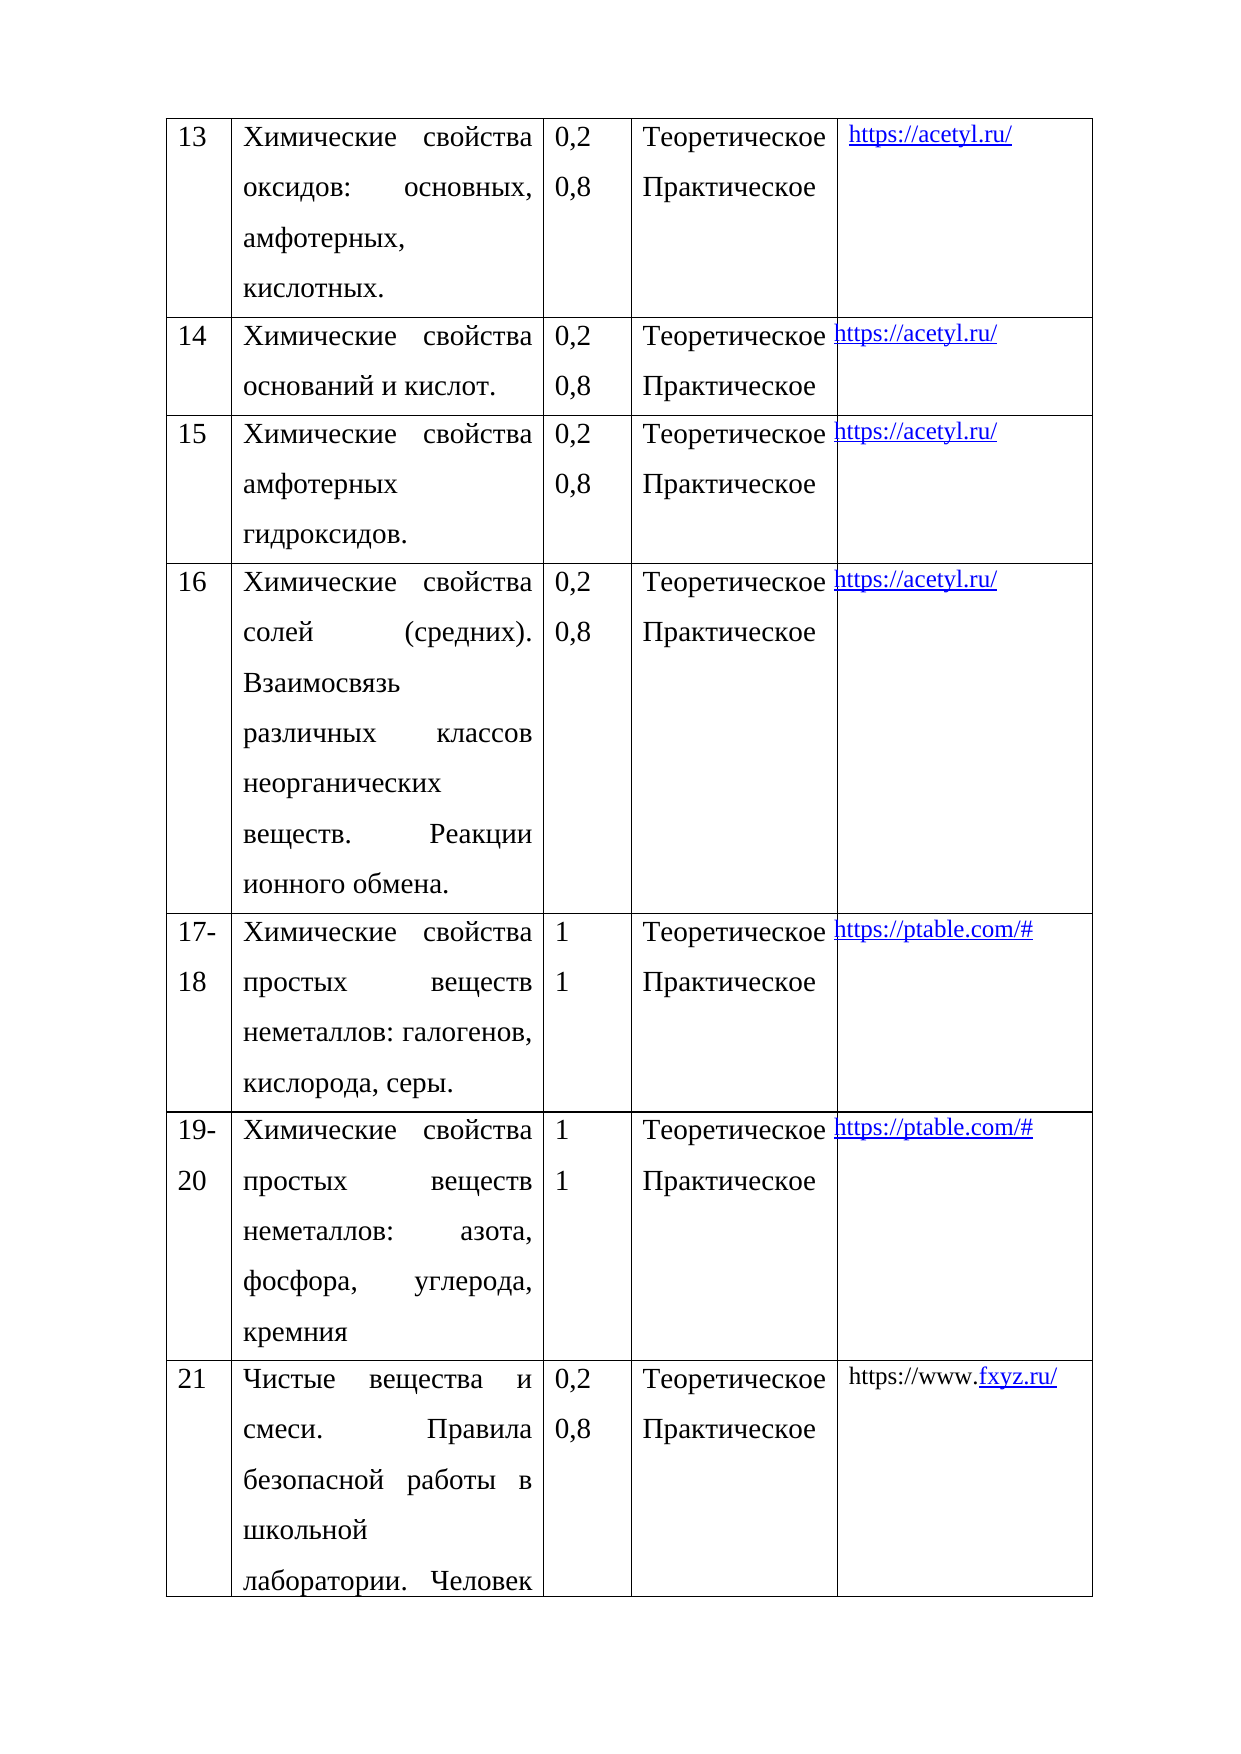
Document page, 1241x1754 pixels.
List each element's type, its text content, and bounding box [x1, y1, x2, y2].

table_cell Химические свойства амфотерных гидроксидов. [232, 416, 543, 563]
table_cell 0,2 0,8 [544, 1361, 631, 1596]
table_cell https://acetyl.ru/ [838, 416, 1092, 563]
table_cell 0,2 0,8 [544, 318, 631, 415]
table_cell 19-20 [167, 1113, 231, 1360]
table_cell 1 1 [544, 914, 631, 1111]
table_cell Теоретическое Практическое [632, 914, 837, 1111]
table_cell 17-18 [167, 914, 231, 1111]
table_cell 21 [167, 1361, 231, 1596]
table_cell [632, 1361, 837, 1596]
table_cell 1 1 [544, 1113, 631, 1360]
table_cell Теоретическое Практическое [632, 318, 837, 415]
table_cell 16 [167, 564, 231, 913]
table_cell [232, 1361, 543, 1596]
table_cell Теоретическое Практическое [632, 416, 837, 563]
table_cell 15 [167, 416, 231, 563]
table_cell Химические свойства простых веществ неметаллов: галогенов, кислорода, серы. [232, 914, 543, 1111]
table_cell Химические свойства оснований и кислот. [232, 318, 543, 415]
table_cell Химические свойства оксидов: основных, амфотерных, кислотных. [232, 119, 543, 317]
table_cell https://ptable.com/# [838, 914, 1092, 1111]
table_cell Теоретическое Практическое [632, 1113, 837, 1360]
table_cell Химические свойства простых веществ неметаллов: азота, фосфора, углерода, кремния [232, 1113, 543, 1360]
table_cell Теоретическое Практическое [632, 564, 837, 913]
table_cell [632, 119, 837, 317]
table_cell https://acetyl.ru/ [838, 318, 1092, 415]
table_cell Химические свойства солей (средних). Взаимосвязь различных классов неорганических веществ. Реакции ионного обмена. [232, 564, 543, 913]
table_cell 0,2 0,8 [544, 564, 631, 913]
table_cell https://acetyl.ru/ [838, 119, 1092, 317]
table_cell 0,2 0,8 [544, 416, 631, 563]
table_cell https://acetyl.ru/ [838, 564, 1092, 913]
table_cell https://ptable.com/# [838, 1113, 1092, 1360]
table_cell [838, 1361, 1092, 1596]
table_cell 13 [167, 119, 231, 317]
table_cell 0,2 0,8 [544, 119, 631, 317]
table_cell 14 [167, 318, 231, 415]
